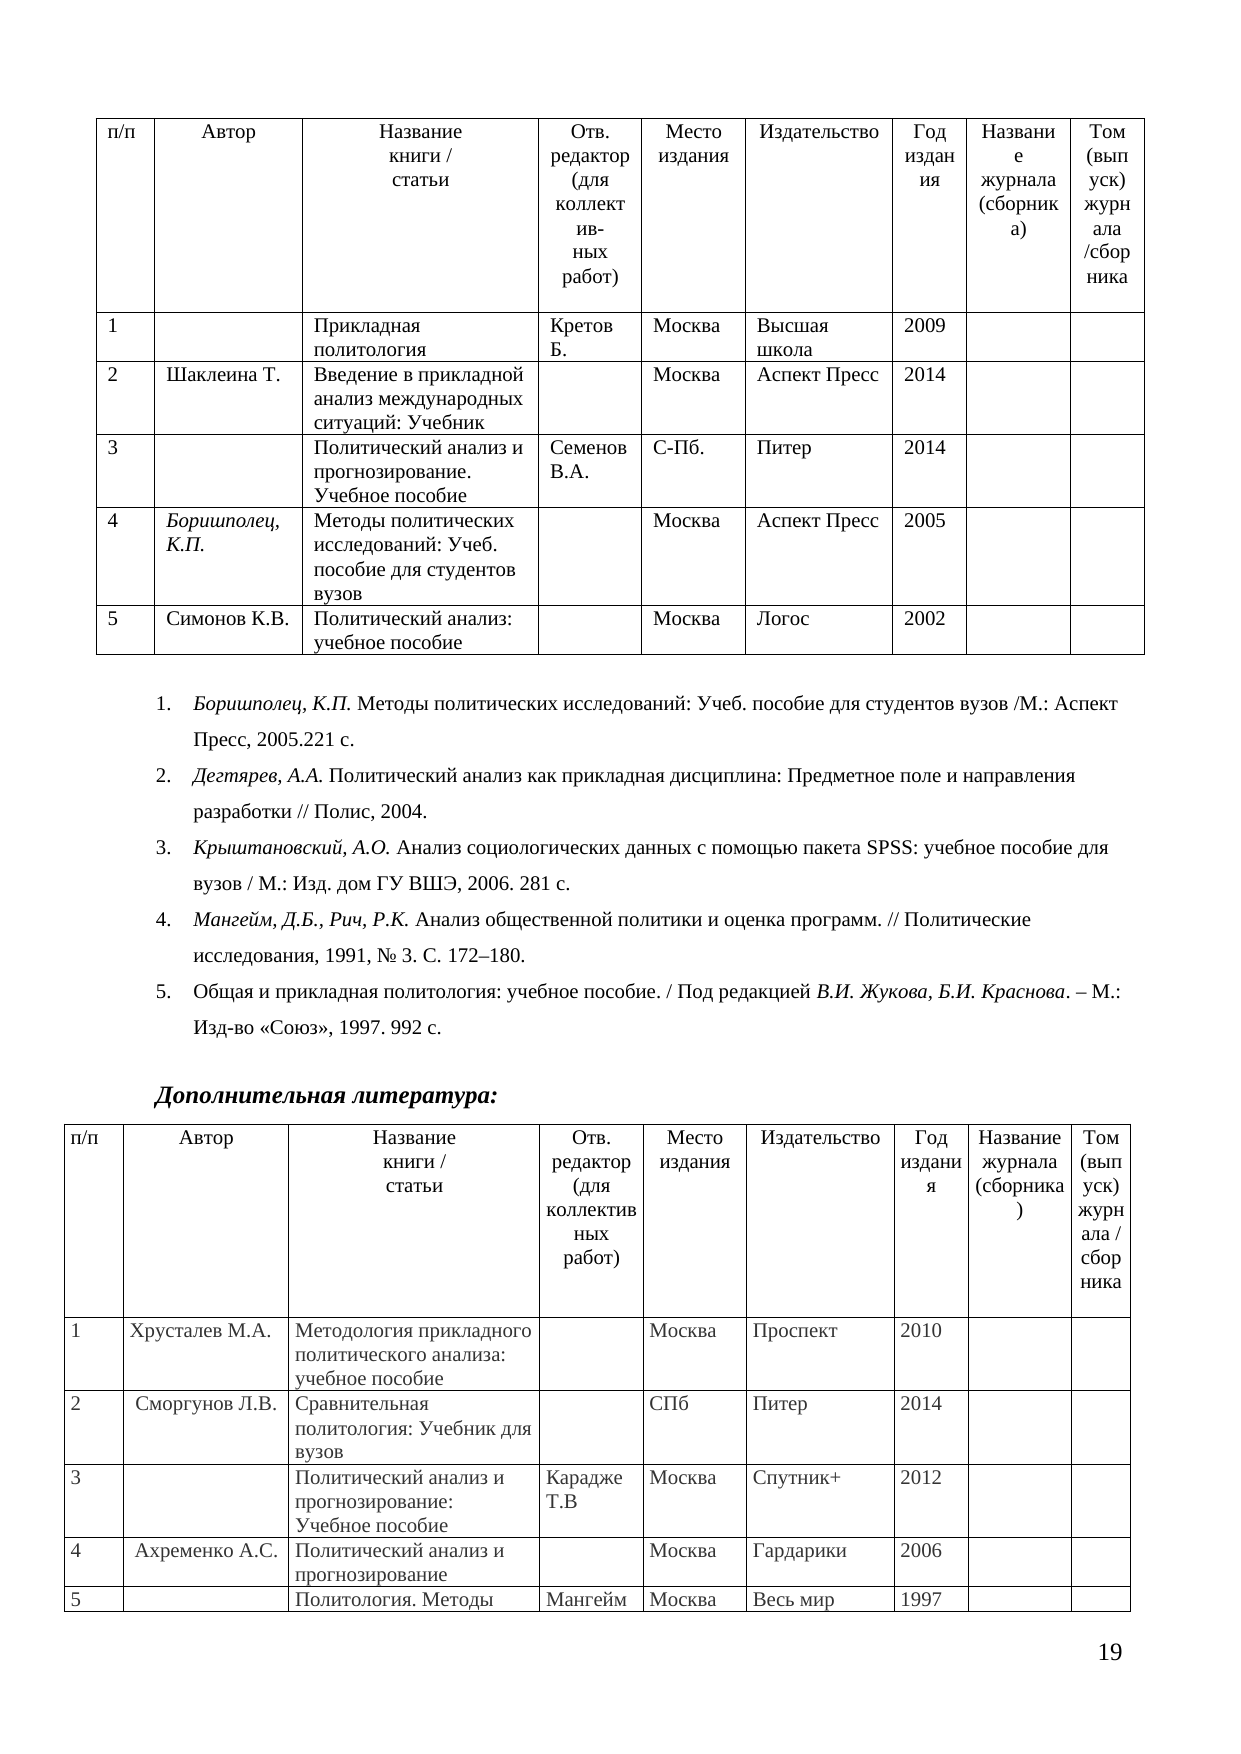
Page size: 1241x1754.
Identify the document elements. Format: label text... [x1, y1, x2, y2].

table_cell [1072, 1538, 1130, 1586]
text Дополнительная литература: [156, 1080, 1122, 1109]
list Дегтярев, А.А. Политический анализ как прикладная дисциплина: Предметное поле и направления разработки // Полис, 2004. [156, 763, 1122, 823]
table_cell Прикладная политология [303, 313, 538, 361]
list Общая и прикладная политология: учебное пособие. / Под редакцией В.И. Жукова, Б.И. Краснова. – М.: Изд-во «Союз», 1997. 992 с. [156, 979, 1122, 1039]
table_cell [969, 1587, 1071, 1611]
table_cell 1997 [895, 1587, 968, 1611]
table_cell 4 [97, 508, 154, 604]
table_cell [540, 1318, 643, 1390]
table_cell 2002 [893, 606, 966, 654]
table_cell 1 [65, 1318, 123, 1390]
table_header Место издания [642, 119, 745, 312]
table_cell 5 [97, 606, 154, 654]
table_cell [540, 1391, 643, 1463]
table_cell [539, 508, 641, 604]
table_cell Кретов Б. [539, 313, 641, 361]
table_cell 5 [65, 1587, 123, 1611]
table_header Место издания [644, 1125, 746, 1317]
table_cell Семенов В.А. [539, 435, 641, 507]
table_header п/п [97, 119, 154, 312]
table_cell [1071, 313, 1144, 361]
table_cell Москва [642, 508, 745, 604]
table_header Год издания [895, 1125, 968, 1317]
table_cell Методы политических исследований: Учеб. пособие для студентов вузов [303, 508, 538, 604]
table_cell 3 [97, 435, 154, 507]
table_cell 2006 [895, 1538, 968, 1586]
list Крыштановский, А.О. Анализ социологических данных с помощью пакета SPSS: учебное пособие для вузов / М.: Изд. дом ГУ ВШЭ, 2006. 281 с. [156, 835, 1122, 895]
table_cell [1072, 1391, 1130, 1463]
table_cell Карадже Т.В [540, 1465, 643, 1537]
table_cell 4 [65, 1538, 123, 1586]
table_header Название книги / статьи [289, 1125, 539, 1317]
list Мангейм, Д.Б., Рич, Р.К. Анализ общественной политики и оценка программ. // Политические исследования, 1991, № 3. С. 172–180. [156, 907, 1122, 967]
table_header Название книги / статьи [303, 119, 538, 312]
table_cell Спутник+ [747, 1465, 894, 1537]
table_header Автор [124, 1125, 288, 1317]
table_cell [1072, 1465, 1130, 1537]
table_cell [1071, 606, 1144, 654]
table_cell 2014 [895, 1391, 968, 1463]
table_cell [124, 1465, 288, 1537]
table_header Отв. редактор (для коллектив- ных работ) [539, 119, 641, 312]
table_cell [1071, 508, 1144, 604]
table_cell Боришполец, К.П. [155, 508, 302, 604]
table_cell 2014 [893, 362, 966, 434]
list Боришполец, К.П. Методы политических исследований: Учеб. пособие для студентов вузов /М.: Аспект Пресс, 2005.221 с. [156, 691, 1122, 751]
table_cell Питер [747, 1391, 894, 1463]
table_cell [967, 362, 1070, 434]
table_cell [967, 606, 1070, 654]
table_cell Москва [642, 362, 745, 434]
table_cell 3 [65, 1465, 123, 1537]
table_header Название журнала (сборника) [967, 119, 1070, 312]
table_cell Введение в прикладной анализ международных ситуаций: Учебник [303, 362, 538, 434]
table_cell [969, 1318, 1071, 1390]
table_cell 2010 [895, 1318, 968, 1390]
table_cell [1072, 1587, 1130, 1611]
table_cell Высшая школа [746, 313, 892, 361]
table_cell [1072, 1318, 1130, 1390]
table_cell Сморгунов Л.В. [124, 1391, 288, 1463]
table_cell Политический анализ: учебное пособие [303, 606, 538, 654]
table_cell [969, 1538, 1071, 1586]
table_header Отв. редактор (для коллективных работ) [540, 1125, 643, 1317]
table_cell [124, 1587, 288, 1611]
table_cell Москва [642, 313, 745, 361]
table_header Том (выпуск) журнала /сборника [1072, 1125, 1130, 1317]
table_header Издательство [746, 119, 892, 312]
table_header Том (выпуск) журнала /сборника [1071, 119, 1144, 312]
table_cell Весь мир [747, 1587, 894, 1611]
table_cell [539, 362, 641, 434]
table_cell Аспект Пресс [746, 508, 892, 604]
table_cell Логос [746, 606, 892, 654]
table_header п/п [65, 1125, 123, 1317]
table_cell [1071, 362, 1144, 434]
table_cell Москва [644, 1318, 746, 1390]
table_cell 2009 [893, 313, 966, 361]
table_cell [1071, 435, 1144, 507]
table_cell Мангейм Д.Б [540, 1587, 643, 1611]
table_cell Политический анализ и прогнозирование [289, 1538, 539, 1586]
table_cell С-Пб. [642, 435, 745, 507]
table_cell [289, 1587, 539, 1611]
table_cell [539, 606, 641, 654]
table_cell 2 [65, 1391, 123, 1463]
table_cell [967, 508, 1070, 604]
table_cell [967, 435, 1070, 507]
table_cell Москва [644, 1587, 746, 1611]
table_cell Проспект [747, 1318, 894, 1390]
table_header Автор [155, 119, 302, 312]
table_cell Политический анализ и прогнозирование: Учебное пособие [289, 1465, 539, 1537]
table_cell Хрусталев М.А. [124, 1318, 288, 1390]
table_cell 2005 [893, 508, 966, 604]
table_cell [540, 1538, 643, 1586]
table_cell Политический анализ и прогнозирование. Учебное пособие [303, 435, 538, 507]
table_cell Москва [644, 1465, 746, 1537]
table_cell [969, 1391, 1071, 1463]
table_cell Гардарики [747, 1538, 894, 1586]
table_cell 1 [97, 313, 154, 361]
table_cell 2 [97, 362, 154, 434]
table_cell [969, 1465, 1071, 1537]
table_cell Ахременко А.С. [124, 1538, 288, 1586]
table_header Издательство [747, 1125, 894, 1317]
table_cell Сравнительная политология: Учебник для вузов [289, 1391, 539, 1463]
table_cell 2012 [895, 1465, 968, 1537]
table_cell [155, 313, 302, 361]
table_header Название журнала (сборника) [969, 1125, 1071, 1317]
table_cell Методология прикладного политического анализа: учебное пособие [289, 1318, 539, 1390]
table_cell [967, 313, 1070, 361]
table_cell 2014 [893, 435, 966, 507]
table_cell Симонов К.В. [155, 606, 302, 654]
table_cell [155, 435, 302, 507]
table_cell Шаклеина Т. [155, 362, 302, 434]
table_cell Питер [746, 435, 892, 507]
table_cell Аспект Пресс [746, 362, 892, 434]
table_cell Москва [642, 606, 745, 654]
table_header Год издания [893, 119, 966, 312]
table_cell Москва [644, 1538, 746, 1586]
table_cell СПб [644, 1391, 746, 1463]
